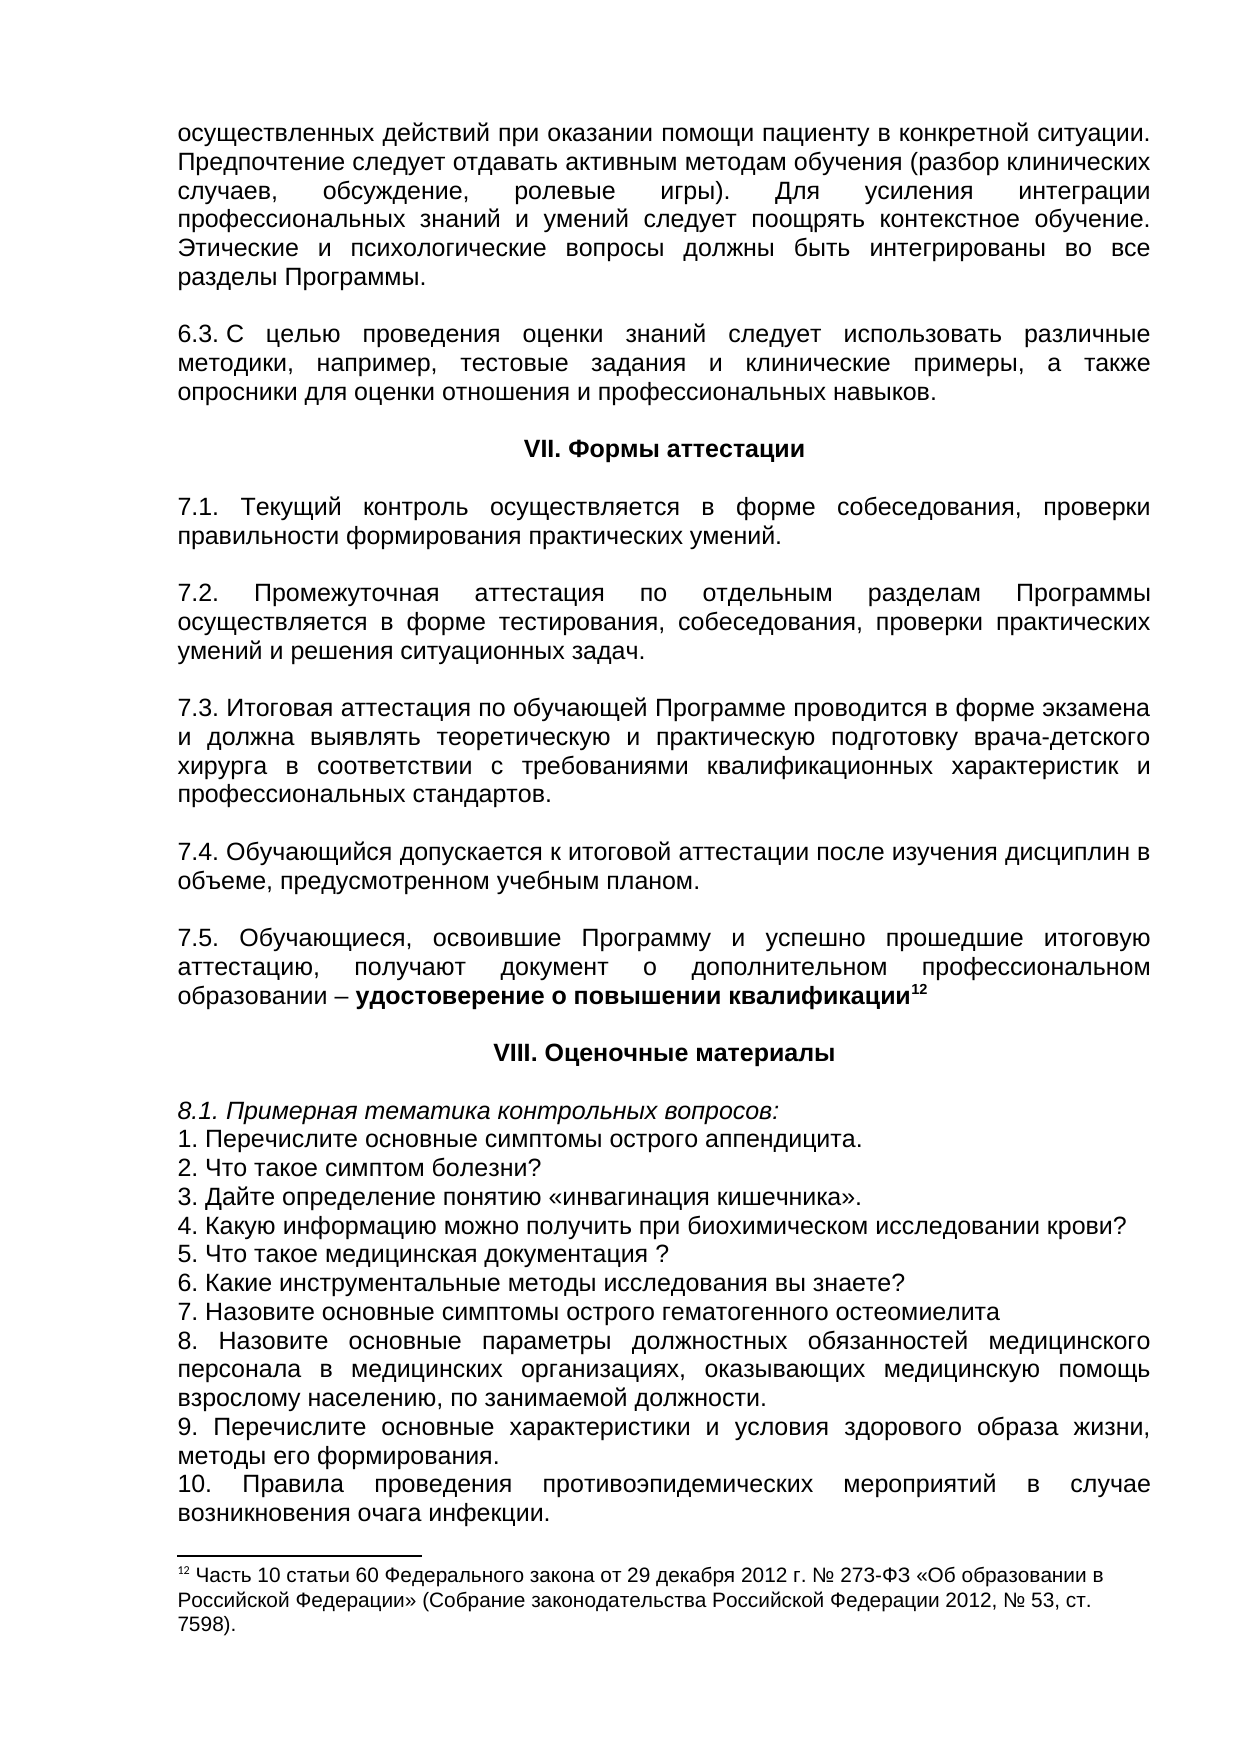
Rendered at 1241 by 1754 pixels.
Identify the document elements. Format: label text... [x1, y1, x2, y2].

title 8. Назовите основные параметры должностных обязанностей медицинского персонала в медицинских организациях, оказывающих медицинскую помощь взрослому населению, по занимаемой должности. [177, 1326, 1152, 1412]
title 5. Что такое медицинская документация ? [177, 1239, 1152, 1268]
title 4. Какую информацию можно получить при биохимическом исследовании крови? [177, 1211, 1152, 1239]
title 9. Перечислите основные характеристики и условия здорового образа жизни, методы его формирования. [177, 1412, 1152, 1469]
title VII. Формы аттестации [177, 434, 1152, 463]
title 1. Перечислите основные симптомы острого аппендицита. [177, 1124, 1152, 1153]
text 7.1. Текущий контроль осуществляется в форме собеседования, проверки правильности формирования практических умений. [177, 492, 1152, 549]
title 8.1. Примерная тематика контрольных вопросов: [177, 1096, 1152, 1124]
text 7.5. Обучающиеся, освоившие Программу и успешно прошедшие итоговую аттестацию, получают документ о дополнительном профессиональном образовании – удостоверение о повышении квалификации [177, 923, 1152, 1009]
text 7.3. Итоговая аттестация по обучающей Программе проводится в форме экзамена и должна выявлять теоретическую и практическую подготовку врача-детского хирурга в соответствии с требованиями квалификационных характеристик и профессиональных стандартов. [177, 693, 1152, 808]
title 3. Дайте определение понятию «инвагинация кишечника». [177, 1182, 1152, 1211]
text 6.3. С целью проведения оценки знаний следует использовать различные методики, например, тестовые задания и клинические примеры, а также опросники для оценки отношения и профессиональных навыков. [177, 319, 1152, 406]
title 6. Какие инструментальные методы исследования вы знаете? [177, 1268, 1152, 1297]
text VIII. Оценочные материалы [177, 1038, 1152, 1067]
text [177, 118, 1152, 291]
title 10. Правила проведения противоэпидемических мероприятий в случае возникновения очага инфекции. [177, 1469, 1152, 1527]
title 2. Что такое симптом болезни? [177, 1153, 1152, 1182]
title 7. Назовите основные симптомы острого гематогенного остеомиелита [177, 1297, 1152, 1326]
text 7.4. Обучающийся допускается к итоговой аттестации после изучения дисциплин в объеме, предусмотренном учебным планом. [177, 837, 1152, 894]
text 7.2. Промежуточная аттестация по отдельным разделам Программы осуществляется в форме тестирования, собеседования, проверки практических умений и решения ситуационных задач. [177, 578, 1152, 664]
